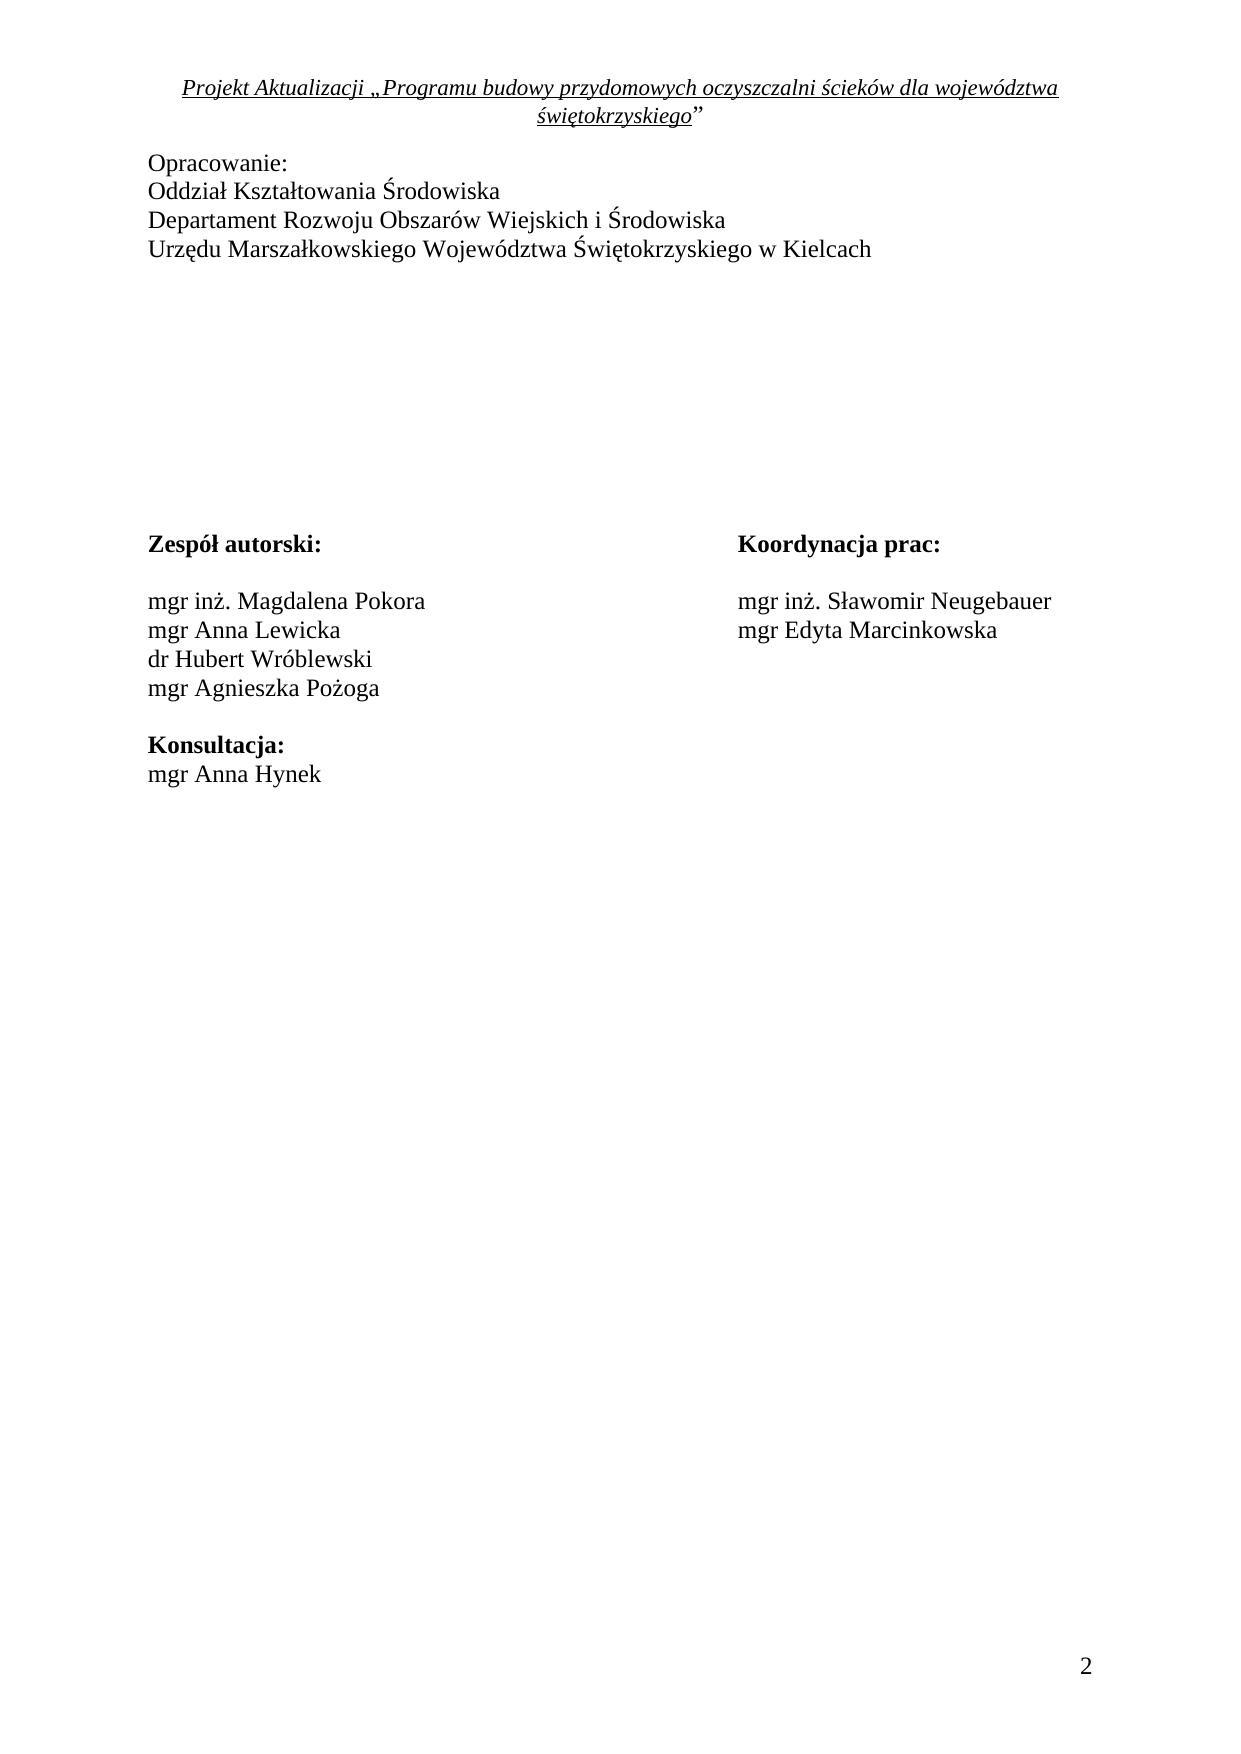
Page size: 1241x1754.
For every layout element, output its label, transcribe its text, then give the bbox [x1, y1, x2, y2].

text Zespół autorski: Koordynacja prac: [148, 529, 1092, 558]
text Departament Rozwoju Obszarów Wiejskich i Środowiska [148, 205, 1092, 234]
text mgr Anna Lewicka mgr Edyta Marcinkowska [148, 615, 1092, 644]
text mgr Anna Hynek [148, 759, 1092, 788]
text Oddział Kształtowania Środowiska [148, 176, 1092, 205]
text Urzędu Marszałkowskiego Województwa Świętokrzyskiego w Kielcach [148, 234, 1092, 263]
text Opracowanie: [148, 148, 1092, 176]
text Konsultacja: [148, 730, 1092, 759]
text dr Hubert Wróblewski [148, 644, 1092, 673]
text mgr Agnieszka Pożoga [148, 673, 1092, 701]
text mgr inż. Magdalena Pokora mgr inż. Sławomir Neugebauer [148, 586, 1092, 615]
